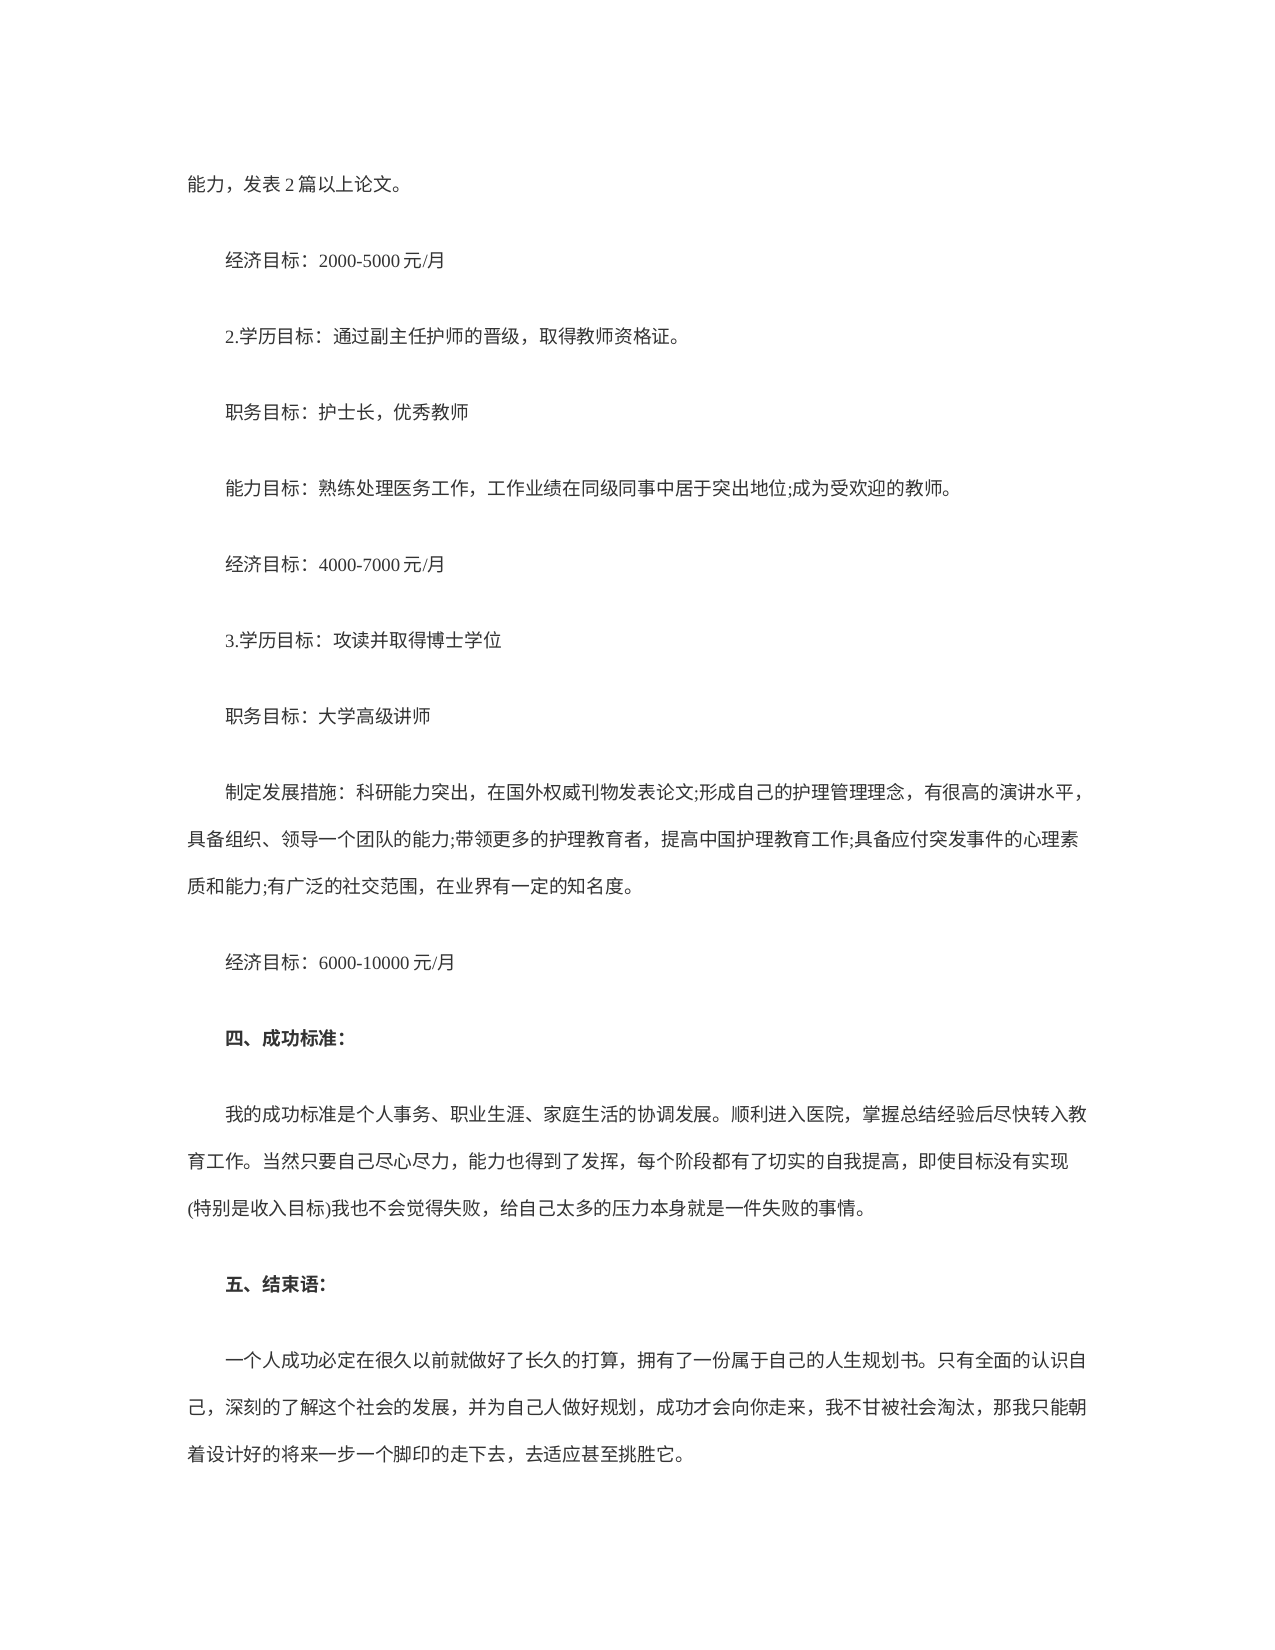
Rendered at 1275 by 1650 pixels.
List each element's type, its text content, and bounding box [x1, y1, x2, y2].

text 我的成功标准是个人事务、职业生涯、家庭生活的协调发展。顺利进入医院，掌握总结经验后尽快转入教育工作。当然只要自己尽心尽力，能力也得到了发挥，每个阶段都有了切实的自我提高，即使目标没有实现(特别是收入目标)我也不会觉得失败，给自己太多的压力本身就是一件失败的事情。 [187, 1080, 1087, 1221]
text 3.学历目标：攻读并取得博士学位 [187, 606, 1087, 653]
text 四、成功标准： [187, 1004, 1087, 1051]
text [187, 150, 1087, 197]
text 经济目标：2000-5000元/月 [187, 226, 1087, 273]
text 经济目标：6000-10000元/月 [187, 928, 1087, 975]
text 职务目标：大学高级讲师 [187, 682, 1087, 729]
text 职务目标：护士长，优秀教师 [187, 378, 1087, 425]
text 五、结束语： [187, 1250, 1087, 1297]
text 经济目标：4000-7000元/月 [187, 530, 1087, 577]
text 能力目标：熟练处理医务工作，工作业绩在同级同事中居于突出地位;成为受欢迎的教师。 [187, 454, 1087, 501]
text 2.学历目标：通过副主任护师的晋级，取得教师资格证。 [187, 302, 1087, 349]
text 制定发展措施：科研能力突出，在国外权威刊物发表论文;形成自己的护理管理理念，有很高的演讲水平，具备组织、领导一个团队的能力;带领更多的护理教育者，提高中国护理教育工作;具备应付突发事件的心理素质和能力;有广泛的社交范围，在业界有一定的知名度。 [187, 758, 1087, 899]
text 一个人成功必定在很久以前就做好了长久的打算，拥有了一份属于自己的人生规划书。只有全面的认识自己，深刻的了解这个社会的发展，并为自己人做好规划，成功才会向你走来，我不甘被社会淘汰，那我只能朝着设计好的将来一步一个脚印的走下去，去适应甚至挑胜它。 [187, 1326, 1087, 1467]
